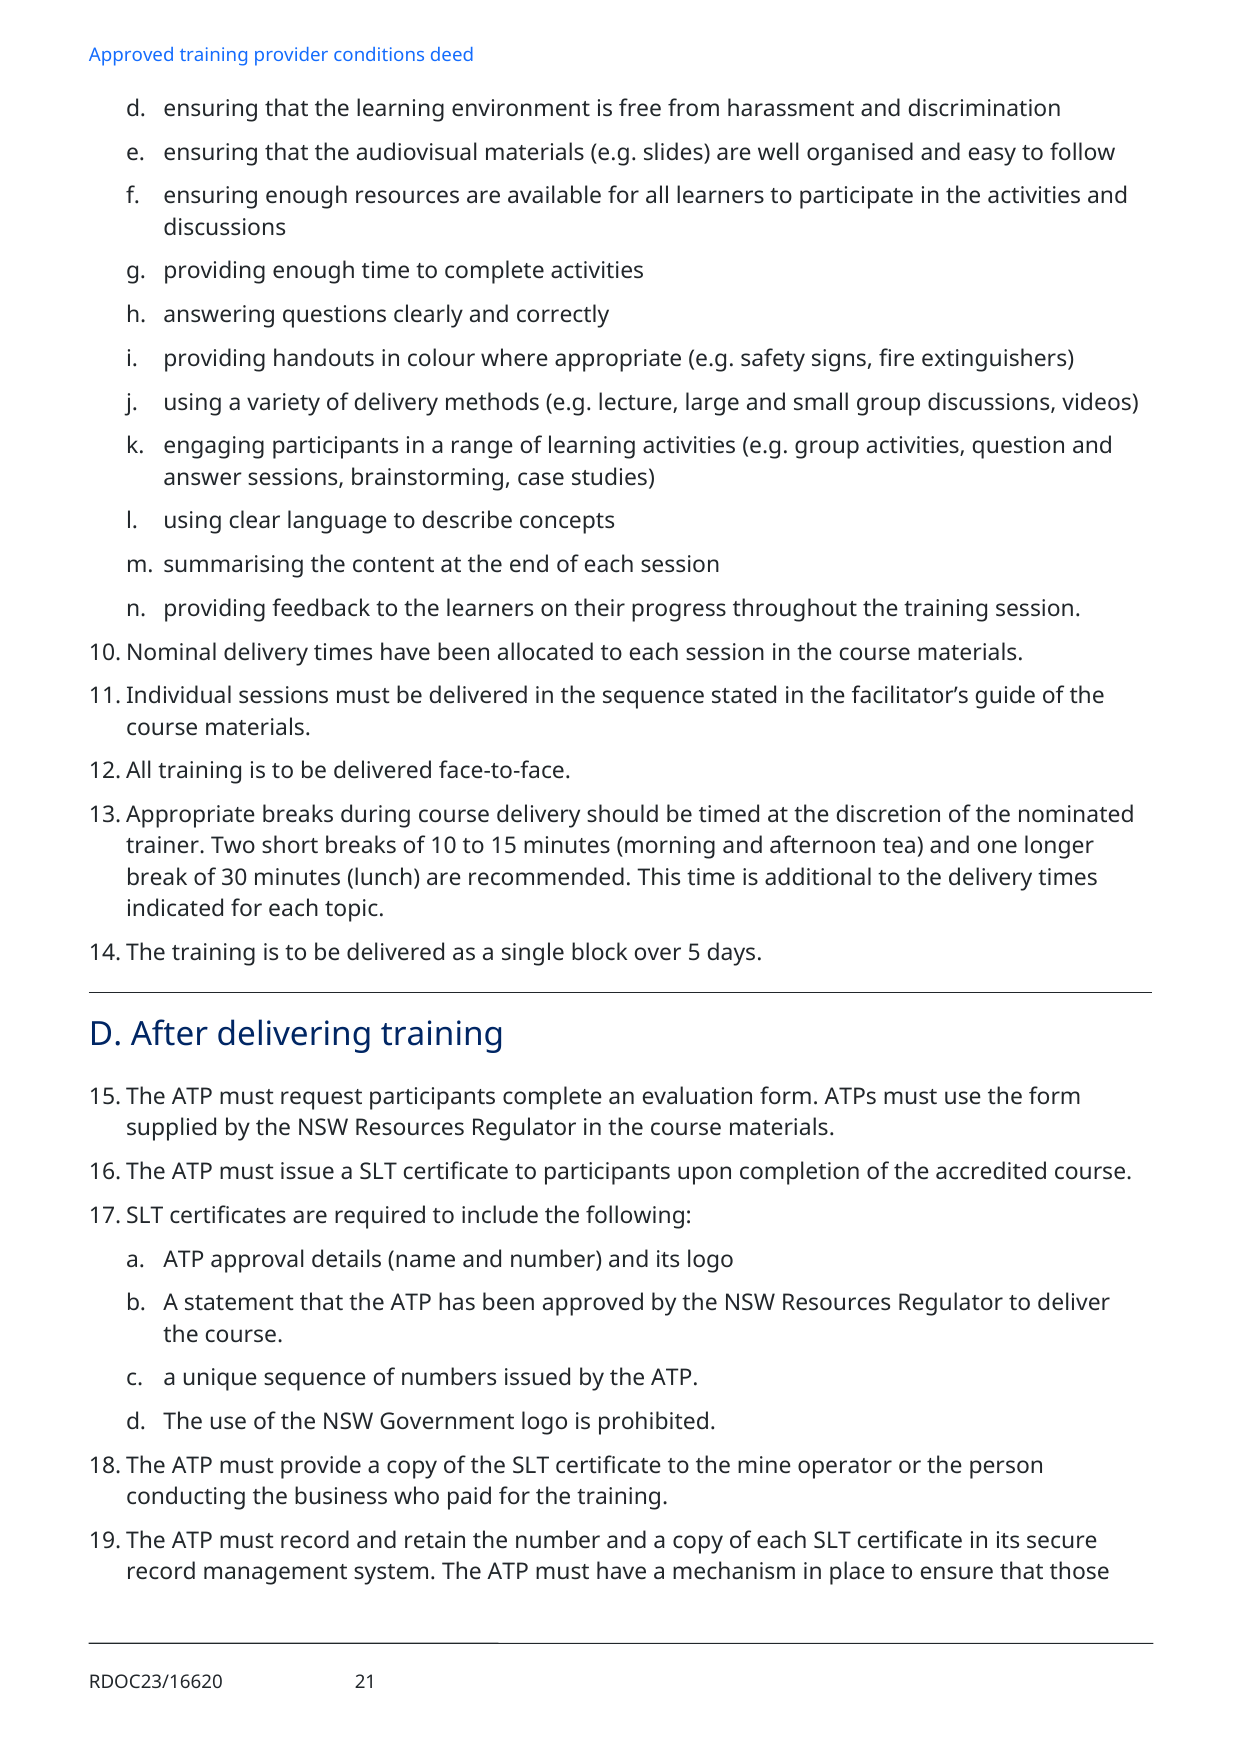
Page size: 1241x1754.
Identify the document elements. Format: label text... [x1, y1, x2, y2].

list providing enough time to complete activities [126, 254, 1152, 286]
list engaging participants in a range of learning activities (e.g. group activities, question and answer sessions, brainstorming, case studies) [126, 429, 1152, 492]
list A statement that the ATP has been approved by the NSW Resources Regulator to deliver the course. [126, 1286, 1152, 1349]
list ensuring that the learning environment is free from harassment and discrimination [126, 92, 1152, 123]
list using clear language to describe concepts [126, 504, 1152, 536]
list The use of the NSW Government logo is prohibited. [126, 1405, 1152, 1436]
list using a variety of delivery methods (e.g. lecture, large and small group discussions, videos) [126, 386, 1152, 417]
list ATP approval details (name and number) and its logo [126, 1242, 1152, 1274]
list Appropriate breaks during course delivery should be timed at the discretion of the nominated trainer. Two short breaks of 10 to 15 minutes (morning and afternoon tea) and one longer break of 30 minutes (lunch) are recommended. This time is additional to the delivery times indicated for each topic. [89, 798, 1152, 923]
subtitle D. After delivering training [89, 993, 1152, 1055]
list ensuring that the audiovisual materials (e.g. slides) are well organised and easy to follow [126, 136, 1152, 167]
list a unique sequence of numbers issued by the ATP. [126, 1361, 1152, 1392]
list providing feedback to the learners on their progress throughout the training session. [126, 592, 1152, 623]
list providing handouts in colour where appropriate (e.g. safety signs, fire extinguishers) [126, 342, 1152, 373]
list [89, 1524, 1152, 1586]
list summarising the content at the end of each session [126, 548, 1152, 579]
list All training is to be delivered face-to-face. [89, 754, 1152, 786]
list SLT certificates are required to include the following: [89, 1199, 1152, 1230]
list The training is to be delivered as a single block over 5 days. [89, 936, 1152, 967]
list answering questions clearly and correctly [126, 298, 1152, 329]
list Nominal delivery times have been allocated to each session in the course materials. [89, 636, 1152, 667]
list The ATP must provide a copy of the SLT certificate to the mine operator or the person conducting the business who paid for the training. [89, 1449, 1152, 1511]
list The ATP must request participants complete an evaluation form. ATPs must use the form supplied by the NSW Resources Regulator in the course materials. [89, 1080, 1152, 1142]
list The ATP must issue a SLT certificate to participants upon completion of the accredited course. [89, 1155, 1152, 1186]
list ensuring enough resources are available for all learners to participate in the activities and discussions [126, 179, 1152, 242]
list Individual sessions must be delivered in the sequence stated in the facilitator’s guide of the course materials. [89, 679, 1152, 742]
